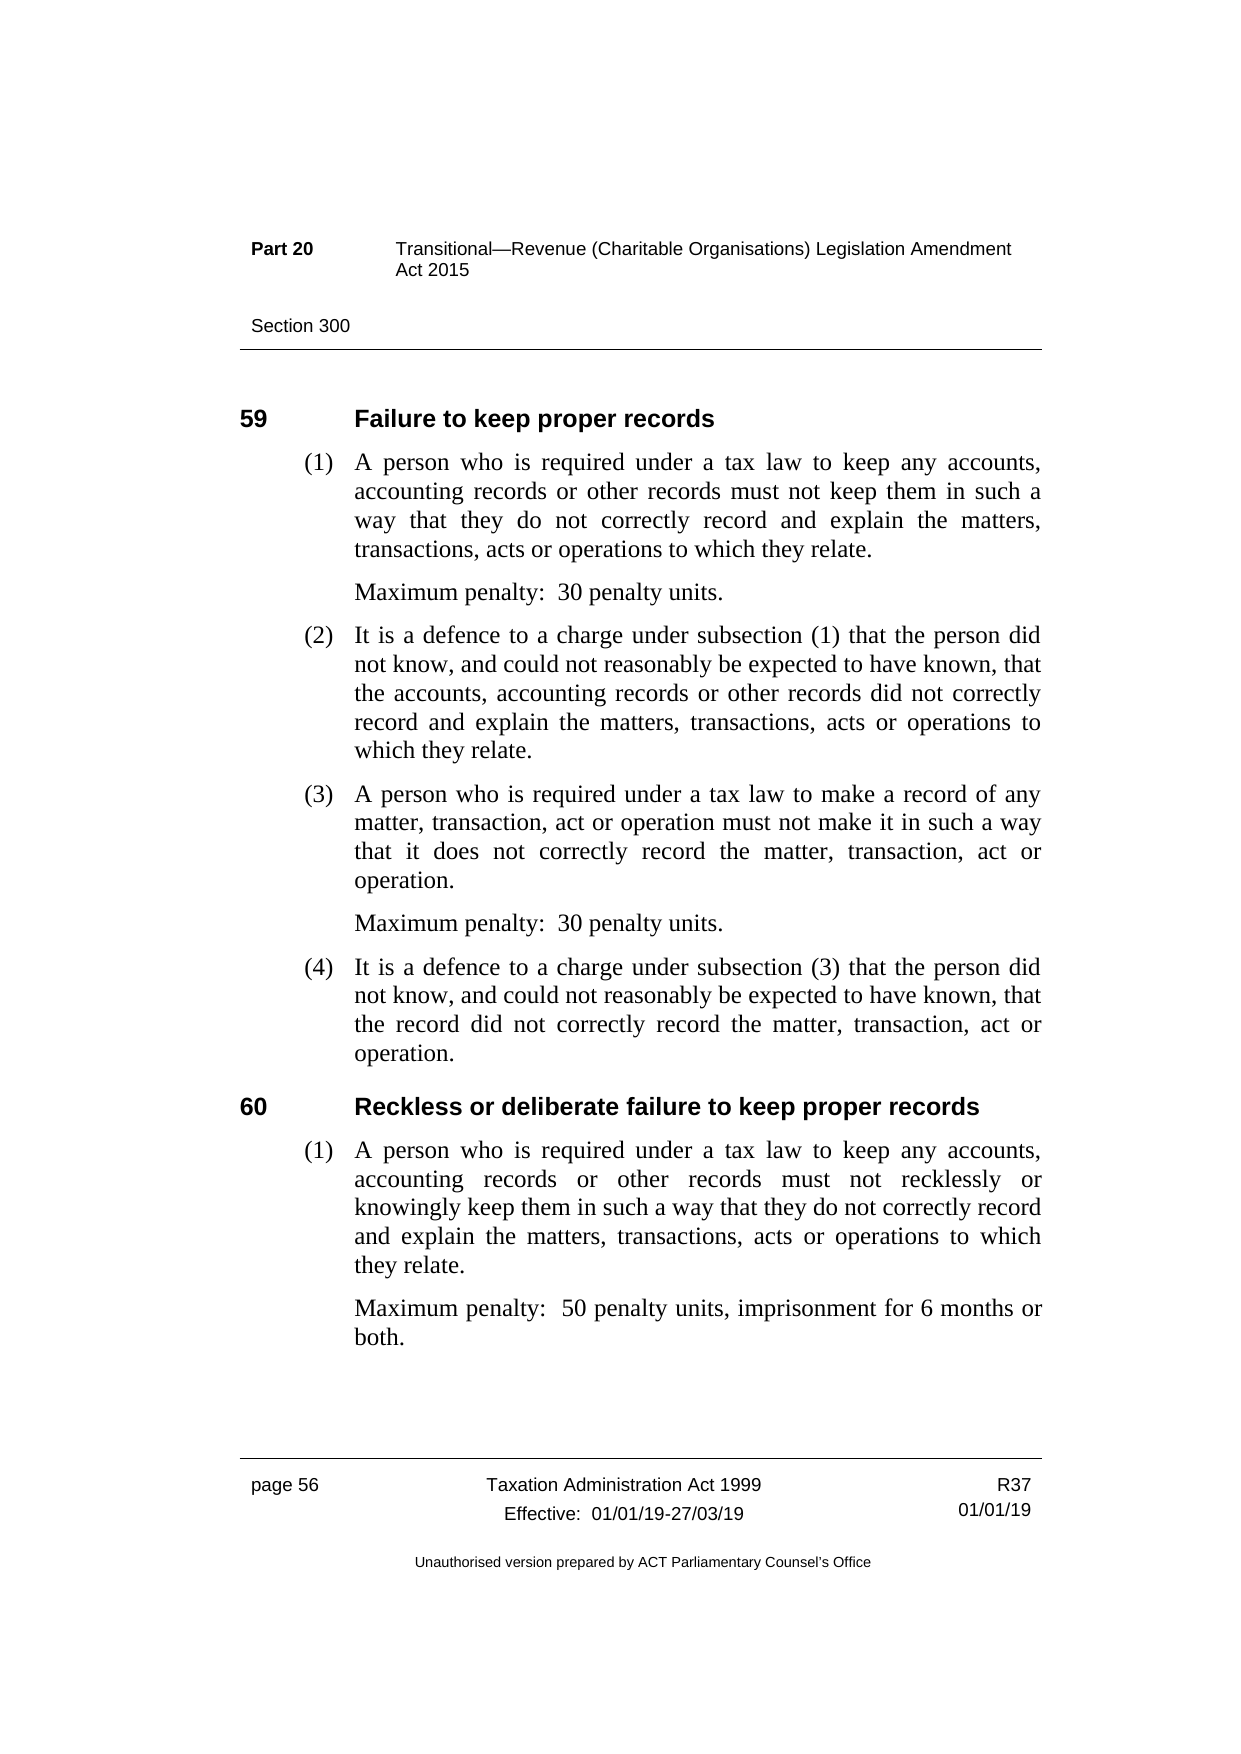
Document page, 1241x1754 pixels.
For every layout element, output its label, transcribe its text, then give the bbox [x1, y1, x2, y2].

text 60 Reckless or deliberate failure to keep proper records [239, 1092, 1042, 1120]
text Maximum penalty: 50 penalty units, imprisonment for 6 months or both. [354, 1293, 1042, 1351]
text (3) A person who is required under a tax law to make a record of any matter, transaction, act or operation must not make it in such a way that it does not correctly record the matter, transaction, act or operation. [239, 779, 1042, 894]
text (4) It is a defence to a charge under subsection (3) that the person did not know, and could not reasonably be expected to have known, that the record did not correctly record the matter, transaction, act or operation. [239, 952, 1042, 1067]
text Maximum penalty: 30 penalty units. [354, 908, 1042, 937]
text (2) It is a defence to a charge under subsection (1) that the person did not know, and could not reasonably be expected to have known, that the accounts, accounting records or other records did not correctly record and explain the matters, transactions, acts or operations to which they relate. [239, 620, 1042, 764]
text 59 Failure to keep proper records [239, 404, 1042, 433]
text (1) A person who is required under a tax law to keep any accounts, accounting records or other records must not recklessly or knowingly keep them in such a way that they do not correctly record and explain the matters, transactions, acts or operations to which they relate. [239, 1135, 1042, 1279]
text (1) A person who is required under a tax law to keep any accounts, accounting records or other records must not keep them in such a way that they do not correctly record and explain the matters, transactions, acts or operations to which they relate. [239, 447, 1042, 562]
text Maximum penalty: 30 penalty units. [354, 577, 1042, 606]
